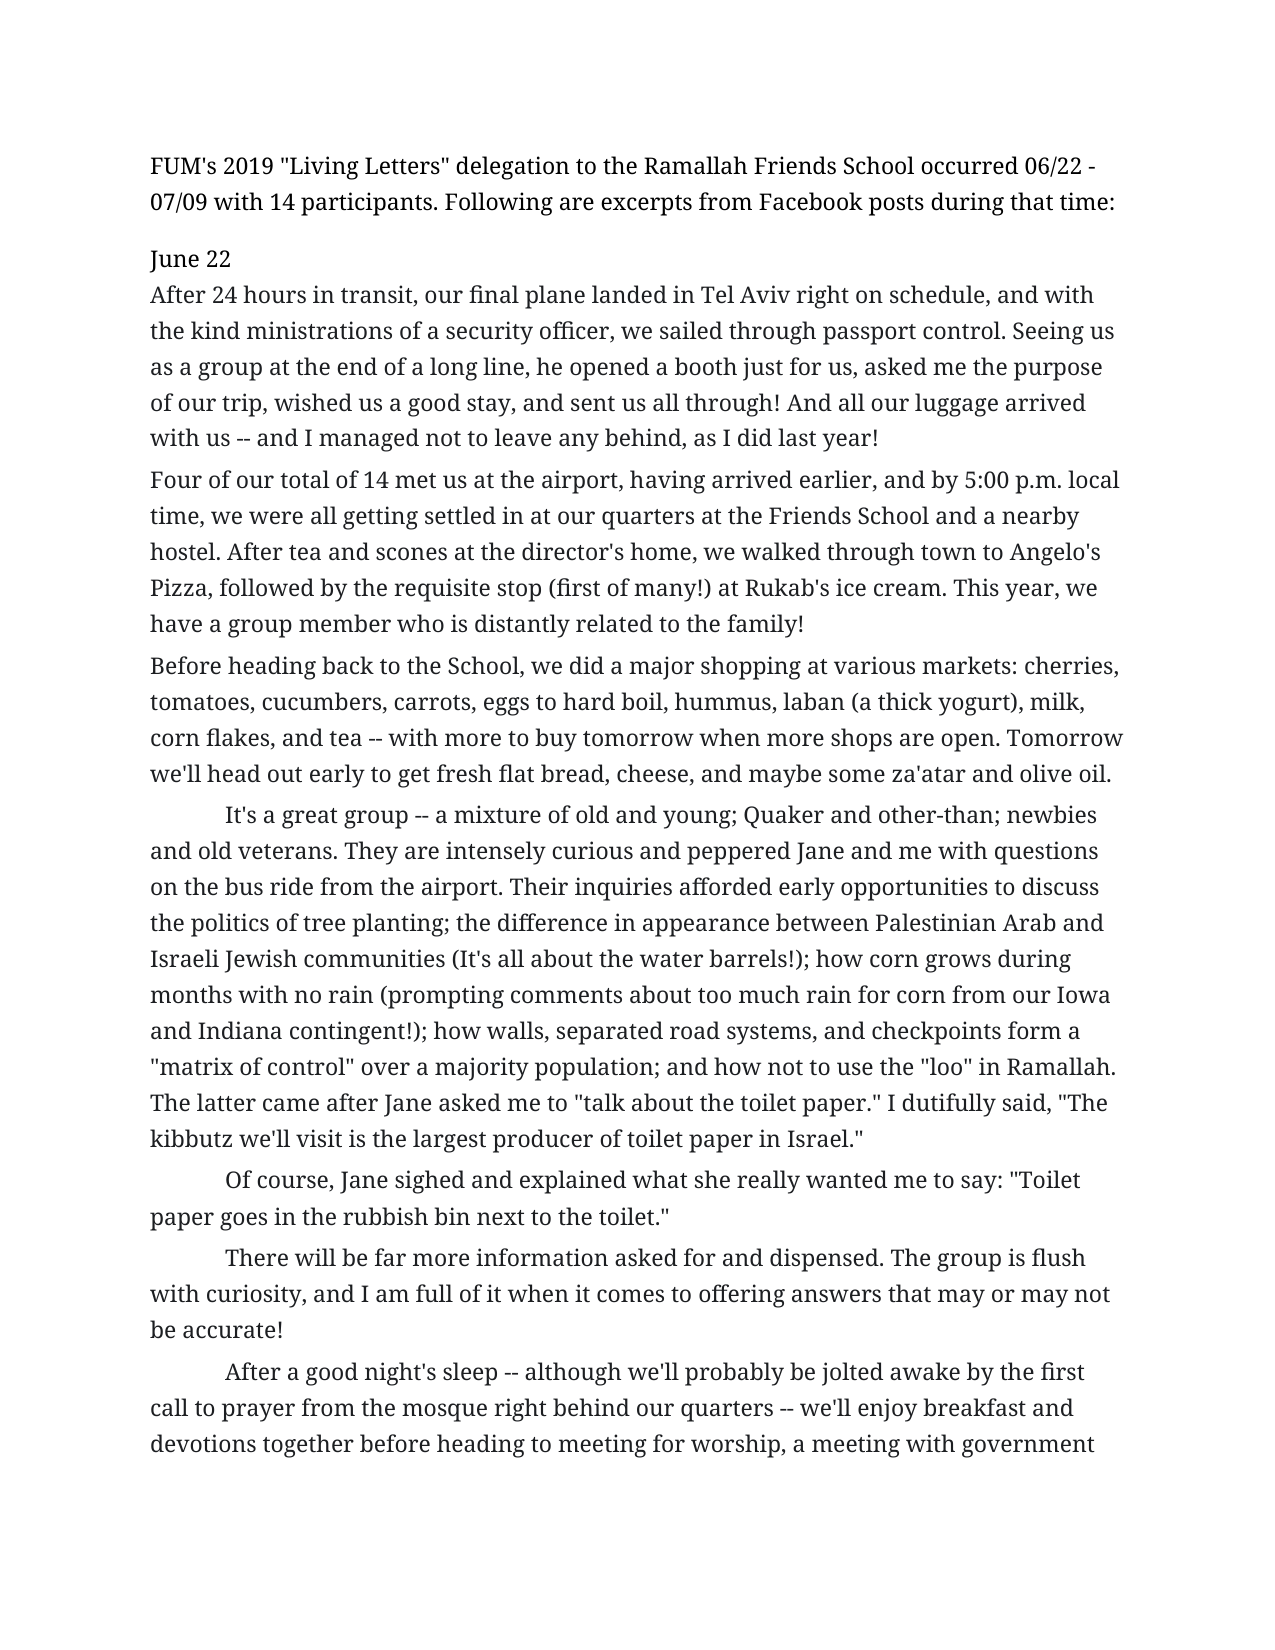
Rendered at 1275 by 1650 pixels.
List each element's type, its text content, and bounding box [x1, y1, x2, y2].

text After 24 hours in transit, our final plane landed in Tel Aviv right on schedule, and with the kind ministrations of a security officer, we sailed through passport control. Seeing us as a group at the end of a long line, he opened a booth just for us, asked me the purpose of our trip, wished us a good stay, and sent us all through! And all our luggage arrived with us -- and I managed not to leave any behind, as I did last year! [150, 279, 1125, 454]
text Before heading back to the School, we did a major shopping at various markets: cherries, tomatoes, cucumbers, carrots, eggs to hard boil, hummus, laban (a thick yogurt), milk, corn flakes, and tea -- with more to buy tomorrow when more shops are open. Tomorrow we'll head out early to get fresh flat bread, cheese, and maybe some za'atar and olive oil. [150, 650, 1125, 789]
text Four of our total of 14 met us at the airport, having arrived earlier, and by 5:00 p.m. local time, we were all getting settled in at our quarters at the Friends School and a nearby hostel. After tea and scones at the director's home, we walked through town to Angelo's Pizza, followed by the requisite stop (first of many!) at Rukab's ice cream. This year, we have a group member who is distantly related to the family! [150, 464, 1125, 639]
text It's a great group -- a mixture of old and young; Quaker and other-than; newbies and old veterans. They are intensely curious and peppered Jane and me with questions on the bus ride from the airport. Their inquiries afforded early opportunities to discuss the politics of tree planting; the difference in appearance between Palestinian Arab and Israeli Jewish communities (It's all about the water barrels!); how corn grows during months with no rain (prompting comments about too much rain for corn from our Iowa and Indiana contingent!); how walls, separated road systems, and checkpoints form a "matrix of control" over a majority population; and how not to use the "loo" in Ramallah. The latter came after Jane asked me to "talk about the toilet paper." I dutifully said, "The kibbutz we'll visit is the largest producer of toilet paper in Israel." [150, 799, 1125, 1154]
text There will be far more information asked for and dispensed. The group is flush with curiosity, and I am full of it when it comes to offering answers that may or may not be accurate! [150, 1242, 1125, 1345]
text Of course, Jane sighed and explained what she really wanted me to say: "Toilet paper goes in the rubbish bin next to the toilet." [150, 1164, 1125, 1232]
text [150, 1356, 1125, 1459]
text June 22 [150, 243, 1125, 274]
text FUM's 2019 "Living Letters" delegation to the Ramallah Friends School occurred 06/22 - 07/09 with 14 participants. Following are excerpts from Facebook posts during that time: [150, 150, 1125, 217]
